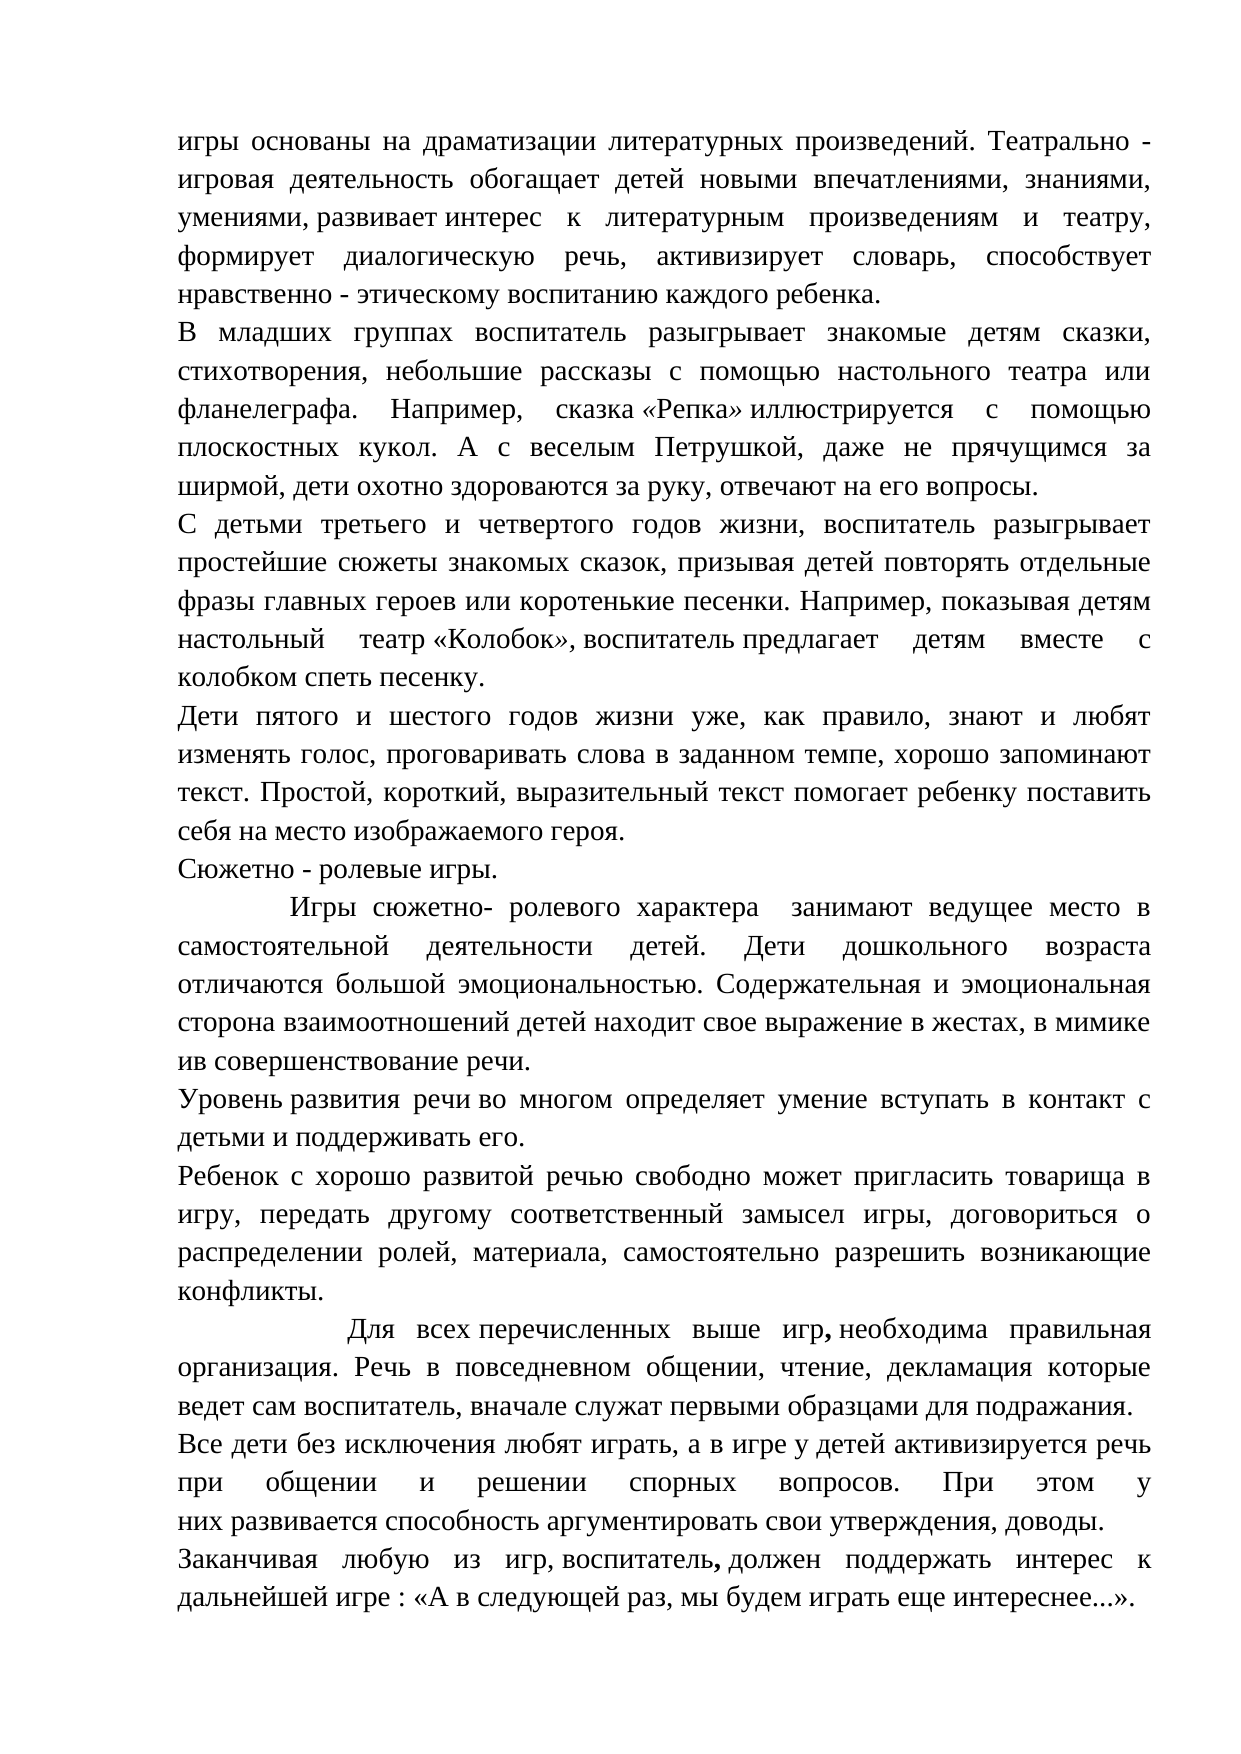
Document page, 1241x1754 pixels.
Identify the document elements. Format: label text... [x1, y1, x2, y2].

text Сюжетно - ролевые игры. [177, 846, 1152, 885]
text Для всех перечисленных выше игр, необходима правильная организация. Речь в повседневном общении, чтение, декламация которые ведет сам воспитатель, вначале служат первыми образцами для подражания. [177, 1306, 1152, 1421]
text Все дети без исключения любят играть, а в игре у детей активизируется речь при общении и решении спорных вопросов. При этом у них развивается способность аргументировать свои утверждения, доводы. [177, 1421, 1152, 1536]
text Игры сюжетно- ролевого характера занимают ведущее место в самостоятельной деятельности детей. Дети дошкольного возраста отличаются большой эмоциональностью. Содержательная и эмоциональная сторона взаимоотношений детей находит свое выражение в жестах, в мимике ив совершенствование речи. [177, 885, 1152, 1076]
text Уровень развития речи во многом определяет умение вступать в контакт с детьми и поддерживать его. [177, 1076, 1152, 1153]
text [177, 118, 1152, 310]
text Заканчивая любую из игр, воспитатель, должен поддержать интерес к дальнейшей игре : «А в следующей раз, мы будем играть еще интереснее...». [177, 1536, 1152, 1613]
text Дети пятого и шестого годов жизни уже, как правило, знают и любят изменять голос, проговаривать слова в заданном темпе, хорошо запоминают текст. Простой, короткий, выразительный текст помогает ребенку поставить себя на место изображаемого героя. [177, 693, 1152, 846]
text В младших группах воспитатель разыгрывает знакомые детям сказки, стихотворения, небольшие рассказы с помощью настольного театра или фланелеграфа. Например, сказка «Репка» иллюстрируется с помощью плоскостных кукол. А с веселым Петрушкой, даже не прячущимся за ширмой, дети охотно здороваются за руку, отвечают на его вопросы. [177, 310, 1152, 501]
text Ребенок с хорошо развитой речью свободно может пригласить товарища в игру, передать другому соответственный замысел игры, договориться о распределении ролей, материала, самостоятельно разрешить возникающие конфликты. [177, 1153, 1152, 1306]
text С детьми третьего и четвертого годов жизни, воспитатель разыгрывает простейшие сюжеты знакомых сказок, призывая детей повторять отдельные фразы главных героев или коротенькие песенки. Например, показывая детям настольный театр «Колобок», воспитатель предлагает детям вместе с колобком спеть песенку. [177, 501, 1152, 693]
